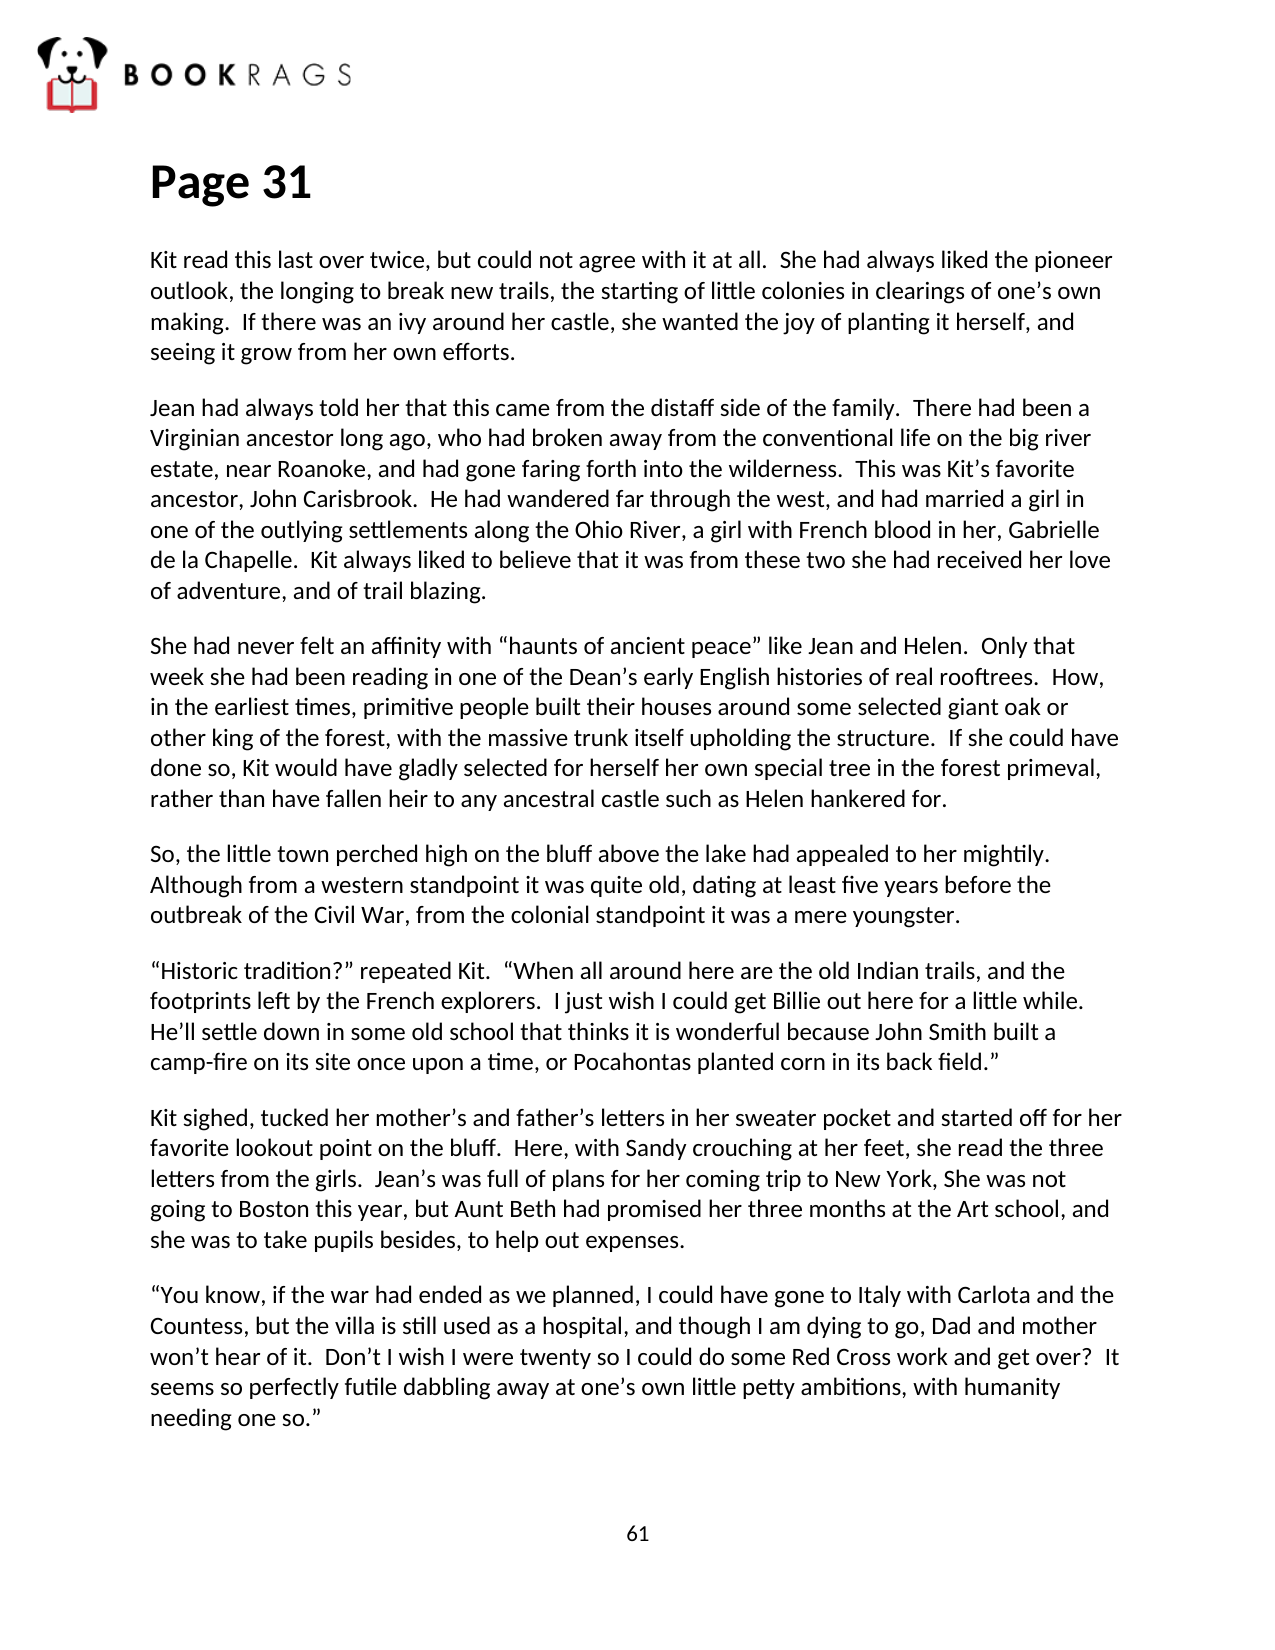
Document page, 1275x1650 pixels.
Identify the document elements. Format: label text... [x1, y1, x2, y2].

text Kit read this last over twice, but could not agree with it at all. She had always liked the pioneer outlook, the longing to break new trails, the starting of little colonies in clearings of one’s own making. If there was an ivy around her castle, she wanted the joy of planting it herself, and seeing it grow from her own efforts. [150, 244, 1125, 367]
text Page 31 [150, 150, 1125, 211]
text Kit sighed, tucked her mother’s and father’s letters in her sweater pocket and started off for her favorite lookout point on the bluff. Here, with Sandy crouching at her feet, she read the three letters from the girls. Jean’s was full of plans for her coming trip to New York, She was not going to Boston this year, but Aunt Beth had promised her three months at the Art school, and she was to take pupils besides, to help out expenses. [150, 1102, 1125, 1255]
text She had never felt an affinity with “haunts of ancient peace” like Jean and Helen. Only that week she had been reading in one of the Dean’s early English histories of real rooftrees. How, in the earliest times, primitive people built their houses around some selected giant oak or other king of the forest, with the massive trunk itself upholding the structure. If she could have done so, Kit would have gladly selected for herself her own special tree in the forest primeval, rather than have fallen heir to any ancestral castle such as Helen hankered for. [150, 630, 1125, 813]
text Jean had always told her that this came from the distaff side of the family. There had been a Virginian ancestor long ago, who had broken away from the conventional life on the big river estate, near Roanoke, and had gone faring forth into the wilderness. This was Kit’s favorite ancestor, John Carisbrook. He had wandered far through the west, and had married a girl in one of the outlying settlements along the Ohio River, a girl with French blood in her, Gabrielle de la Chapelle. Kit always liked to believe that it was from these two she had received her love of adventure, and of trail blazing. [150, 392, 1125, 605]
picture [37, 37, 351, 113]
text “Historic tradition?” repeated Kit. “When all around here are the old Indian trails, and the footprints left by the French explorers. I just wish I could get Billie out here for a little while. He’ll settle down in some old school that thinks it is wonderful because John Smith built a camp-fire on its site once upon a time, or Pocahontas planted corn in its back field.” [150, 955, 1125, 1077]
text “You know, if the war had ended as we planned, I could have gone to Italy with Carlota and the Countess, but the villa is still used as a hospital, and though I am dying to go, Dad and mother won’t hear of it. Don’t I wish I were twenty so I could do some Red Cross work and get over? It seems so perfectly futile dabbling away at one’s own little petty ambitions, with humanity needing one so.” [150, 1280, 1125, 1432]
text So, the little town perched high on the bluff above the lake had appealed to her mightily. Although from a western standpoint it was quite old, dating at least five years before the outbreak of the Civil War, from the colonial standpoint it was a mere youngster. [150, 838, 1125, 930]
